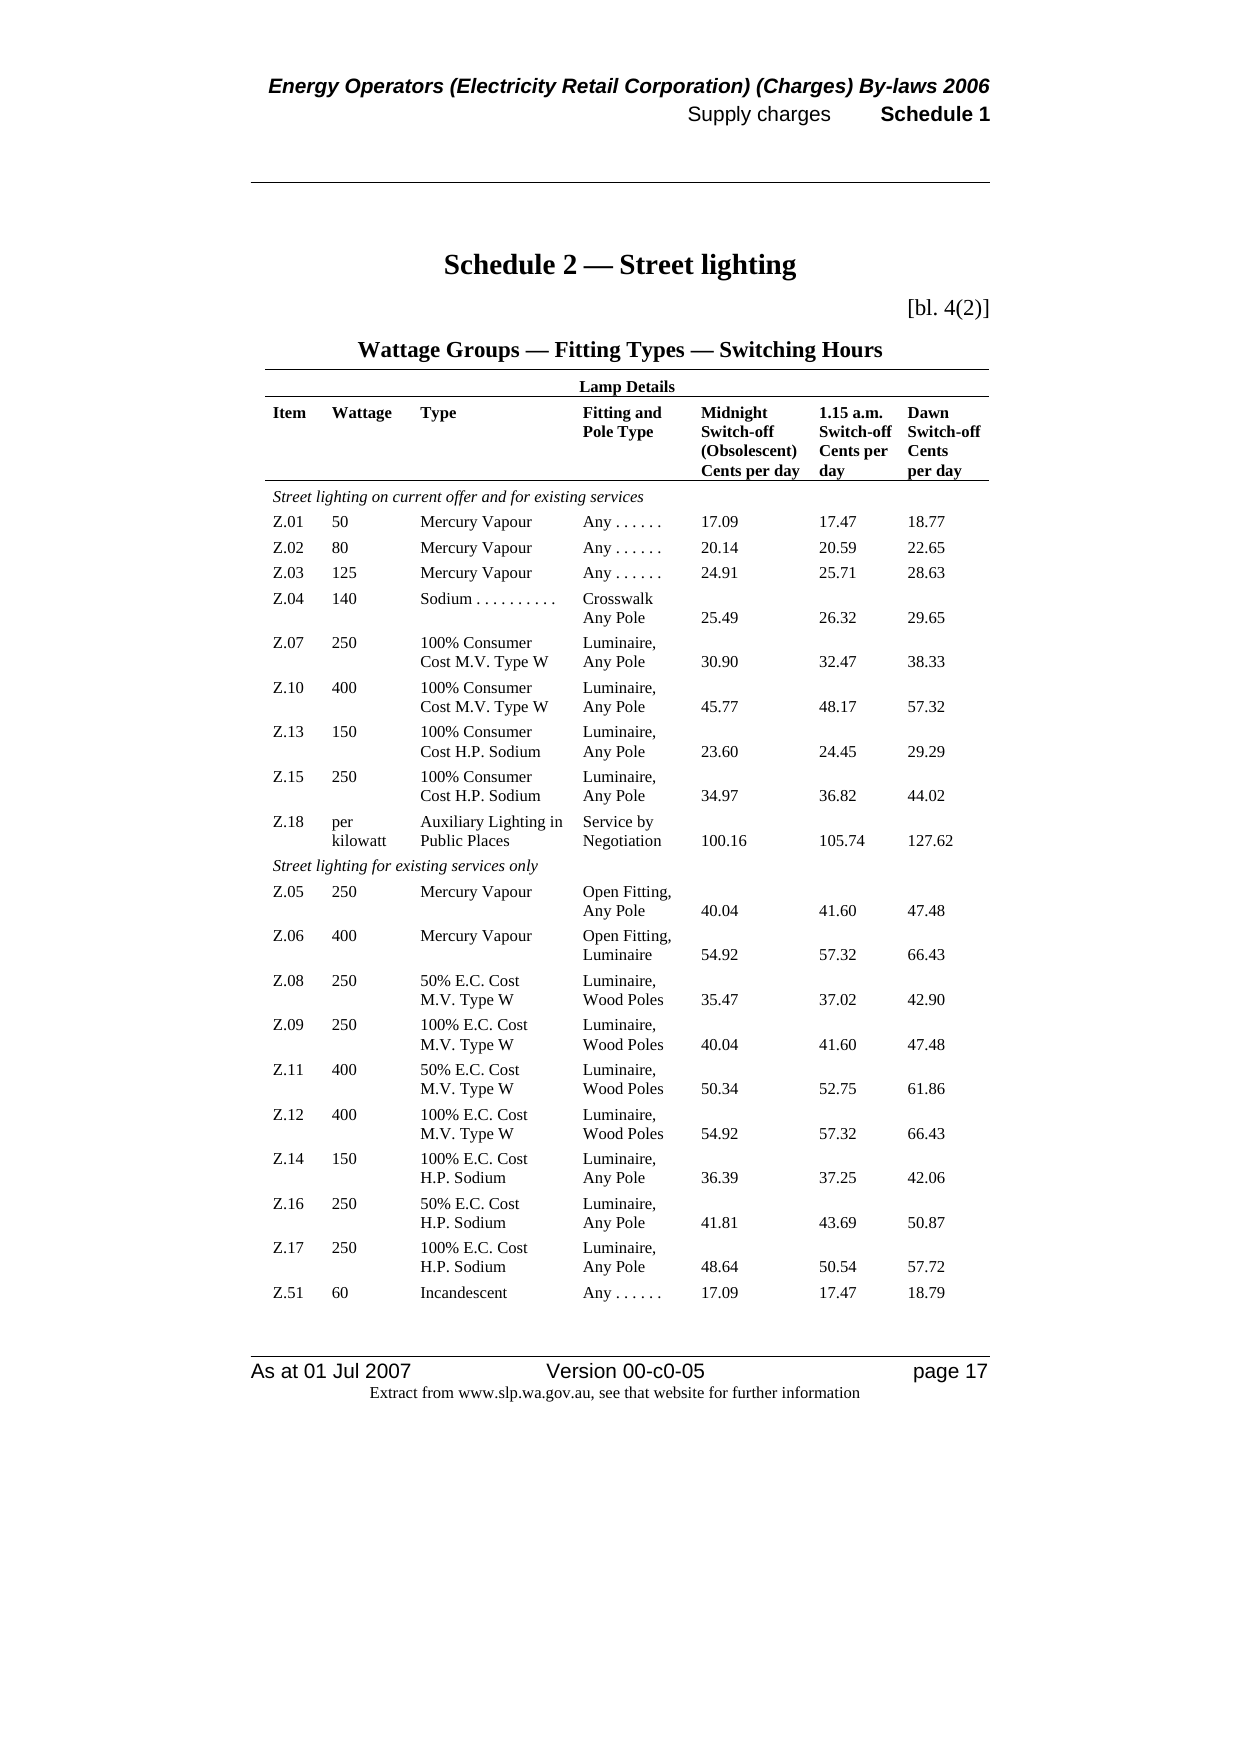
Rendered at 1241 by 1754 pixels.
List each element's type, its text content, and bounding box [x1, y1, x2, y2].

table_cell Z.03 [265, 557, 324, 582]
table_cell 47.48 [900, 875, 989, 920]
table_cell Z.16 [265, 1187, 324, 1232]
table_cell Street lighting for existing services only [265, 850, 989, 875]
table_cell Luminaire, Any Pole [575, 1187, 693, 1232]
table_cell Fitting and Pole Type [575, 397, 693, 479]
table_cell 80 [324, 531, 413, 557]
table_cell Type [413, 397, 575, 479]
table_cell Luminaire, Any Pole [575, 671, 693, 716]
table_cell Z.11 [265, 1054, 324, 1098]
table_cell 100% Consumer Cost M.V. Type W [413, 627, 575, 671]
table_cell Luminaire, Wood Poles [575, 1054, 693, 1098]
table_cell 42.06 [900, 1143, 989, 1187]
table_cell 100% E.C. Cost M.V. Type W [413, 1098, 575, 1143]
table_cell 18.77 [900, 506, 989, 531]
table_cell Z.06 [265, 920, 324, 964]
table_cell Service by Negotiation [575, 805, 693, 850]
table_cell 400 [324, 920, 413, 964]
table_cell Street lighting on current offer and for existing services [265, 481, 989, 506]
table_cell 250 [324, 1232, 413, 1276]
table_cell 100% E.C. Cost H.P. Sodium [413, 1143, 575, 1187]
table_cell 30.90 [694, 627, 812, 671]
table_cell Any . . . . . . [575, 557, 693, 582]
table_cell 50% E.C. Cost M.V. Type W [413, 1054, 575, 1098]
table_cell 18.79 [900, 1276, 989, 1302]
table_cell 34.97 [694, 761, 812, 805]
table_cell 17.47 [812, 1276, 900, 1302]
table_cell Z.04 [265, 582, 324, 627]
table_cell Open Fitting, Luminaire [575, 920, 693, 964]
table_cell 54.92 [694, 1098, 812, 1143]
table_cell 250 [324, 875, 413, 920]
table_cell Luminaire, Any Pole [575, 716, 693, 761]
table_cell 150 [324, 716, 413, 761]
table_cell 48.64 [694, 1232, 812, 1276]
table_cell Mercury Vapour [413, 531, 575, 557]
table_cell 42.90 [900, 964, 989, 1009]
table_cell 66.43 [900, 1098, 989, 1143]
table_cell 52.75 [812, 1054, 900, 1098]
table_cell Z.18 [265, 805, 324, 850]
table_cell 36.39 [694, 1143, 812, 1187]
table_cell Z.05 [265, 875, 324, 920]
table_cell 100% E.C. Cost H.P. Sodium [413, 1232, 575, 1276]
table_cell 44.02 [900, 761, 989, 805]
table_cell Z.09 [265, 1009, 324, 1053]
table_cell Any . . . . . . [575, 1276, 693, 1302]
table_cell 41.60 [812, 875, 900, 920]
table_cell 17.09 [694, 506, 812, 531]
table_cell 66.43 [900, 920, 989, 964]
table_cell 23.60 [694, 716, 812, 761]
table_cell per kilowatt [324, 805, 413, 850]
table_cell 24.91 [694, 557, 812, 582]
table_cell 250 [324, 1187, 413, 1232]
table_cell 41.81 [694, 1187, 812, 1232]
table_cell 400 [324, 1098, 413, 1143]
table_header Lamp Details [265, 370, 989, 396]
table_cell 17.09 [694, 1276, 812, 1302]
table_cell 54.92 [694, 920, 812, 964]
table_cell Crosswalk Any Pole [575, 582, 693, 627]
table_cell Midnight Switch-off (Obsolescent) Cents per day [694, 397, 812, 479]
table_cell Any . . . . . . [575, 531, 693, 557]
table_cell 50 [324, 506, 413, 531]
table_cell 100% Consumer Cost H.P. Sodium [413, 761, 575, 805]
table_cell 57.32 [812, 920, 900, 964]
table_cell Mercury Vapour [413, 557, 575, 582]
table_cell 26.32 [812, 582, 900, 627]
table_cell 48.17 [812, 671, 900, 716]
table_cell 100% E.C. Cost M.V. Type W [413, 1009, 575, 1053]
table_cell Auxiliary Lighting in Public Places [413, 805, 575, 850]
table_cell 25.49 [694, 582, 812, 627]
table_cell Z.01 [265, 506, 324, 531]
table_cell 29.65 [900, 582, 989, 627]
table_cell 125 [324, 557, 413, 582]
table_cell 57.32 [900, 671, 989, 716]
table_cell 400 [324, 1054, 413, 1098]
table_cell 20.14 [694, 531, 812, 557]
table_cell 50.34 [694, 1054, 812, 1098]
table_cell 1.15 a.m. Switch-off Cents per day [812, 397, 900, 479]
table_cell 100.16 [694, 805, 812, 850]
table_cell 127.62 [900, 805, 989, 850]
table_cell 47.48 [900, 1009, 989, 1053]
table_cell 29.29 [900, 716, 989, 761]
table_cell 40.04 [694, 875, 812, 920]
table_cell Z.07 [265, 627, 324, 671]
table_cell 250 [324, 1009, 413, 1053]
table_cell Sodium . . . . . . . . . . [413, 582, 575, 627]
table_cell Luminaire, Wood Poles [575, 964, 693, 1009]
table_cell 57.72 [900, 1232, 989, 1276]
table_cell Mercury Vapour [413, 875, 575, 920]
table_cell Luminaire, Any Pole [575, 761, 693, 805]
table_cell Z.12 [265, 1098, 324, 1143]
table_cell 400 [324, 671, 413, 716]
table_cell 43.69 [812, 1187, 900, 1232]
table_cell 25.71 [812, 557, 900, 582]
table_cell Any . . . . . . [575, 506, 693, 531]
table_cell 36.82 [812, 761, 900, 805]
table_cell Z.13 [265, 716, 324, 761]
table_cell Z.51 [265, 1276, 324, 1302]
table_cell 250 [324, 761, 413, 805]
table_cell Mercury Vapour [413, 920, 575, 964]
table_cell 40.04 [694, 1009, 812, 1053]
table_cell Mercury Vapour [413, 506, 575, 531]
text [bl. 4(2)] [251, 293, 990, 320]
table_cell 22.65 [900, 531, 989, 557]
table_cell Luminaire, Any Pole [575, 1143, 693, 1187]
table_cell Item [265, 397, 324, 479]
subtitle Schedule 2 — Street lighting [251, 247, 990, 281]
table_cell 61.86 [900, 1054, 989, 1098]
table_cell 140 [324, 582, 413, 627]
table_cell Luminaire, Any Pole [575, 1232, 693, 1276]
table_cell 37.25 [812, 1143, 900, 1187]
table_cell Z.17 [265, 1232, 324, 1276]
table_cell 105.74 [812, 805, 900, 850]
table_cell 100% Consumer Cost M.V. Type W [413, 671, 575, 716]
table_cell 50% E.C. Cost H.P. Sodium [413, 1187, 575, 1232]
table_cell 57.32 [812, 1098, 900, 1143]
table_cell 250 [324, 627, 413, 671]
table_cell 38.33 [900, 627, 989, 671]
table_cell Z.02 [265, 531, 324, 557]
table_cell 28.63 [900, 557, 989, 582]
table_cell 50.54 [812, 1232, 900, 1276]
table_cell Incandescent [413, 1276, 575, 1302]
table_cell Wattage [324, 397, 413, 479]
table_cell 17.47 [812, 506, 900, 531]
table_cell 32.47 [812, 627, 900, 671]
table_cell Z.10 [265, 671, 324, 716]
table_cell Open Fitting, Any Pole [575, 875, 693, 920]
table_cell 45.77 [694, 671, 812, 716]
table_cell 60 [324, 1276, 413, 1302]
table_cell 35.47 [694, 964, 812, 1009]
table_cell Luminaire, Any Pole [575, 627, 693, 671]
text Wattage Groups — Fitting Types — Switching Hours [251, 337, 990, 363]
table_cell 100% Consumer Cost H.P. Sodium [413, 716, 575, 761]
table_cell Luminaire, Wood Poles [575, 1098, 693, 1143]
table_cell 50.87 [900, 1187, 989, 1232]
table_cell Z.08 [265, 964, 324, 1009]
table_cell 150 [324, 1143, 413, 1187]
table_cell 41.60 [812, 1009, 900, 1053]
table_cell 24.45 [812, 716, 900, 761]
table_cell 37.02 [812, 964, 900, 1009]
table_cell 250 [324, 964, 413, 1009]
table_cell Luminaire, Wood Poles [575, 1009, 693, 1053]
table_cell Z.15 [265, 761, 324, 805]
table_cell 20.59 [812, 531, 900, 557]
table_cell Z.14 [265, 1143, 324, 1187]
table_cell 50% E.C. Cost M.V. Type W [413, 964, 575, 1009]
table_cell Dawn Switch-off Cents per day [900, 397, 989, 479]
